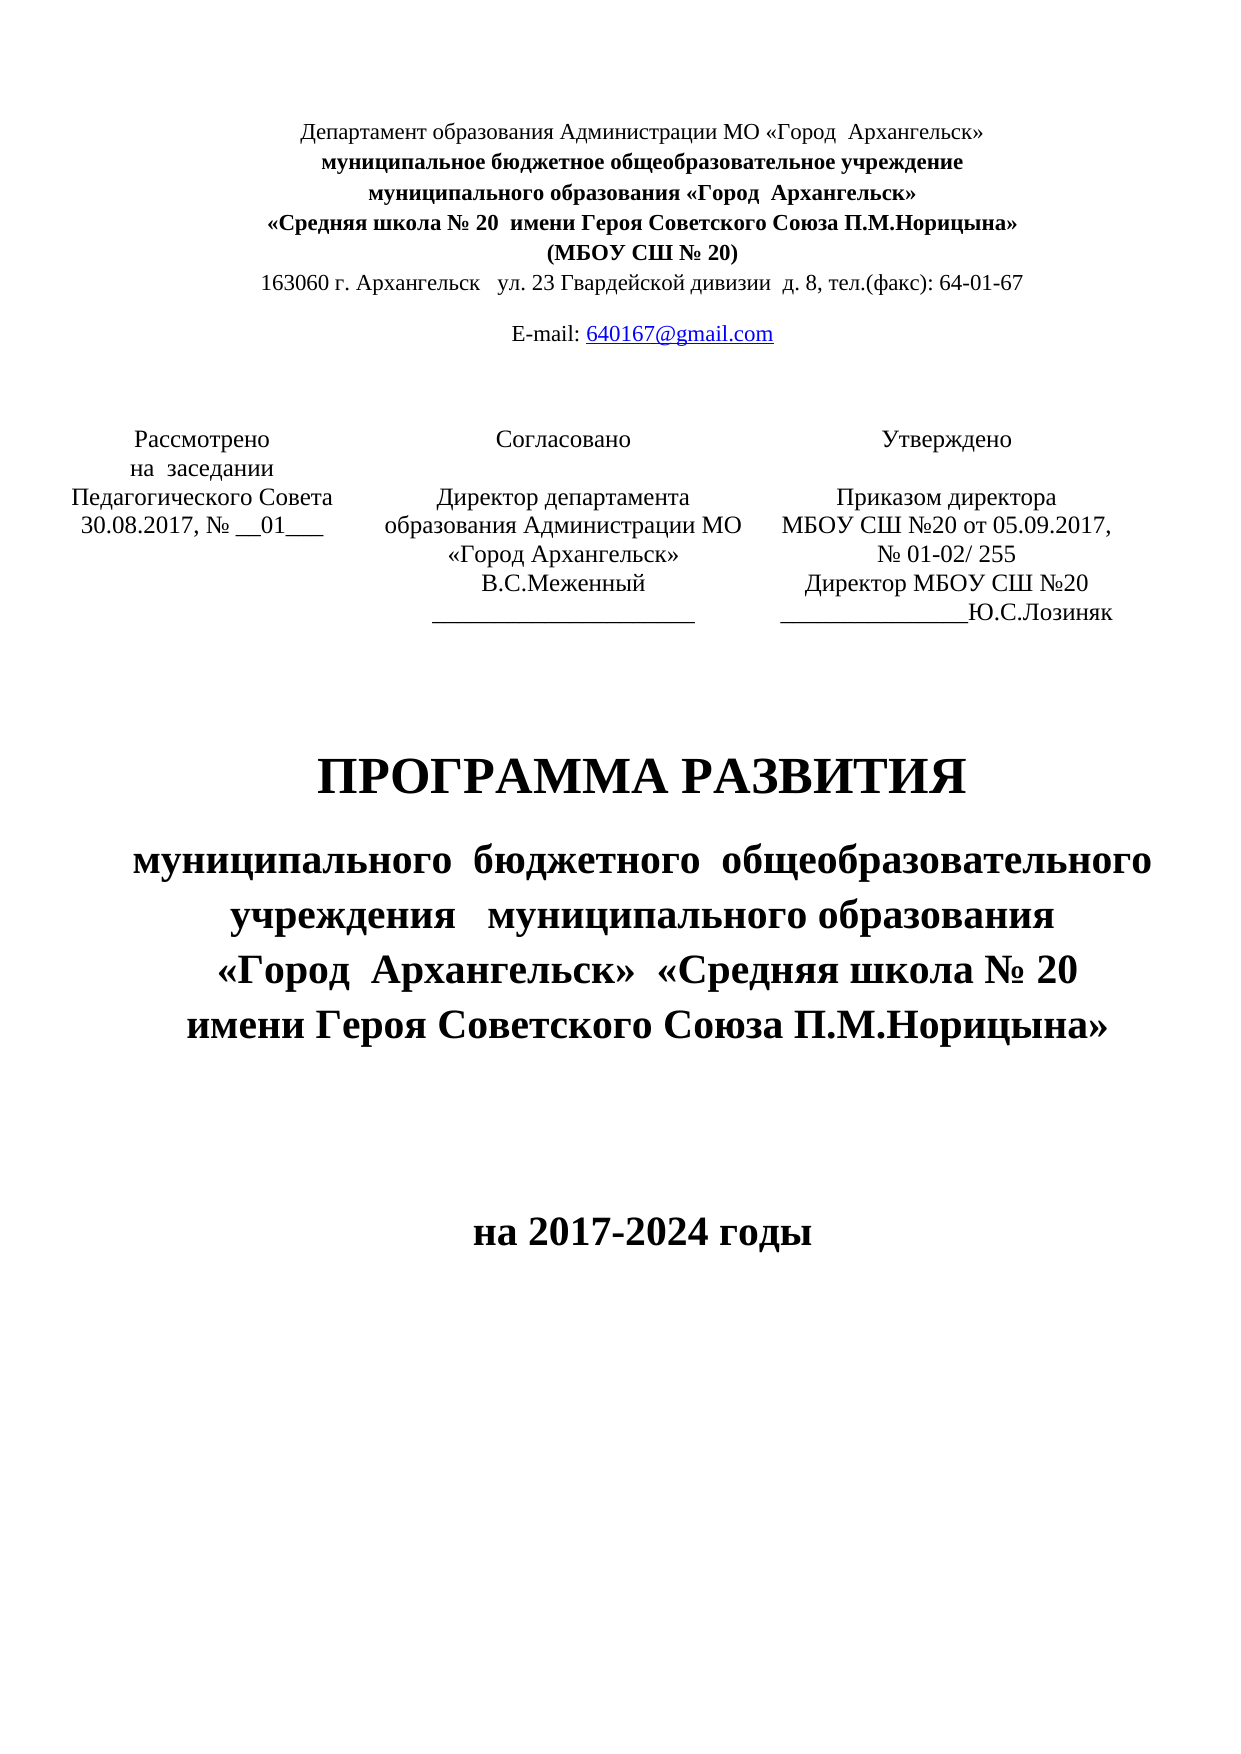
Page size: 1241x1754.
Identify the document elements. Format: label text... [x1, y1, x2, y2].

text имени Героя Советского Союза П.М.Норицына» [103, 1000, 1181, 1048]
text муниципального образования «Город Архангельск» [103, 178, 1181, 205]
text 163060 г. Архангельск ул. 23 Гвардейской дивизии д. 8, тел.(факс): 64-01-67 [103, 269, 1181, 296]
text муниципального бюджетного общеобразовательного учреждения муниципального образования [103, 834, 1181, 937]
text E-mail: 640167@gmail.com [103, 320, 1181, 347]
text (МБОУ СШ № 20) [103, 239, 1181, 265]
table_header Согласовано Директор департамента образования Администрации МО «Город Архангельск» В.С.Меженный _____________________ [359, 424, 767, 692]
text муниципальное бюджетное общеобразовательное учреждение [103, 148, 1181, 175]
text «Город Архангельск» «Средняя школа № 20 [103, 944, 1181, 992]
text на 2017-2024 годы [103, 1207, 1181, 1254]
table_header Рассмотрено на заседании Педагогического Совета 30.08.2017, № __01___ [44, 424, 359, 692]
table_header Утверждено Приказом директора МБОУ СШ №20 от 05.09.2017, № 01-02/ 255 Директор МБОУ СШ №20 _______________Ю.С.Лозиняк [767, 424, 1126, 692]
text Департамент образования Администрации МО «Город Архангельск» [103, 118, 1181, 144]
text «Средняя школа № 20 имени Героя Советского Союза П.М.Норицына» [103, 209, 1181, 235]
text ПРОГРАММА РАЗВИТИЯ [103, 745, 1181, 804]
